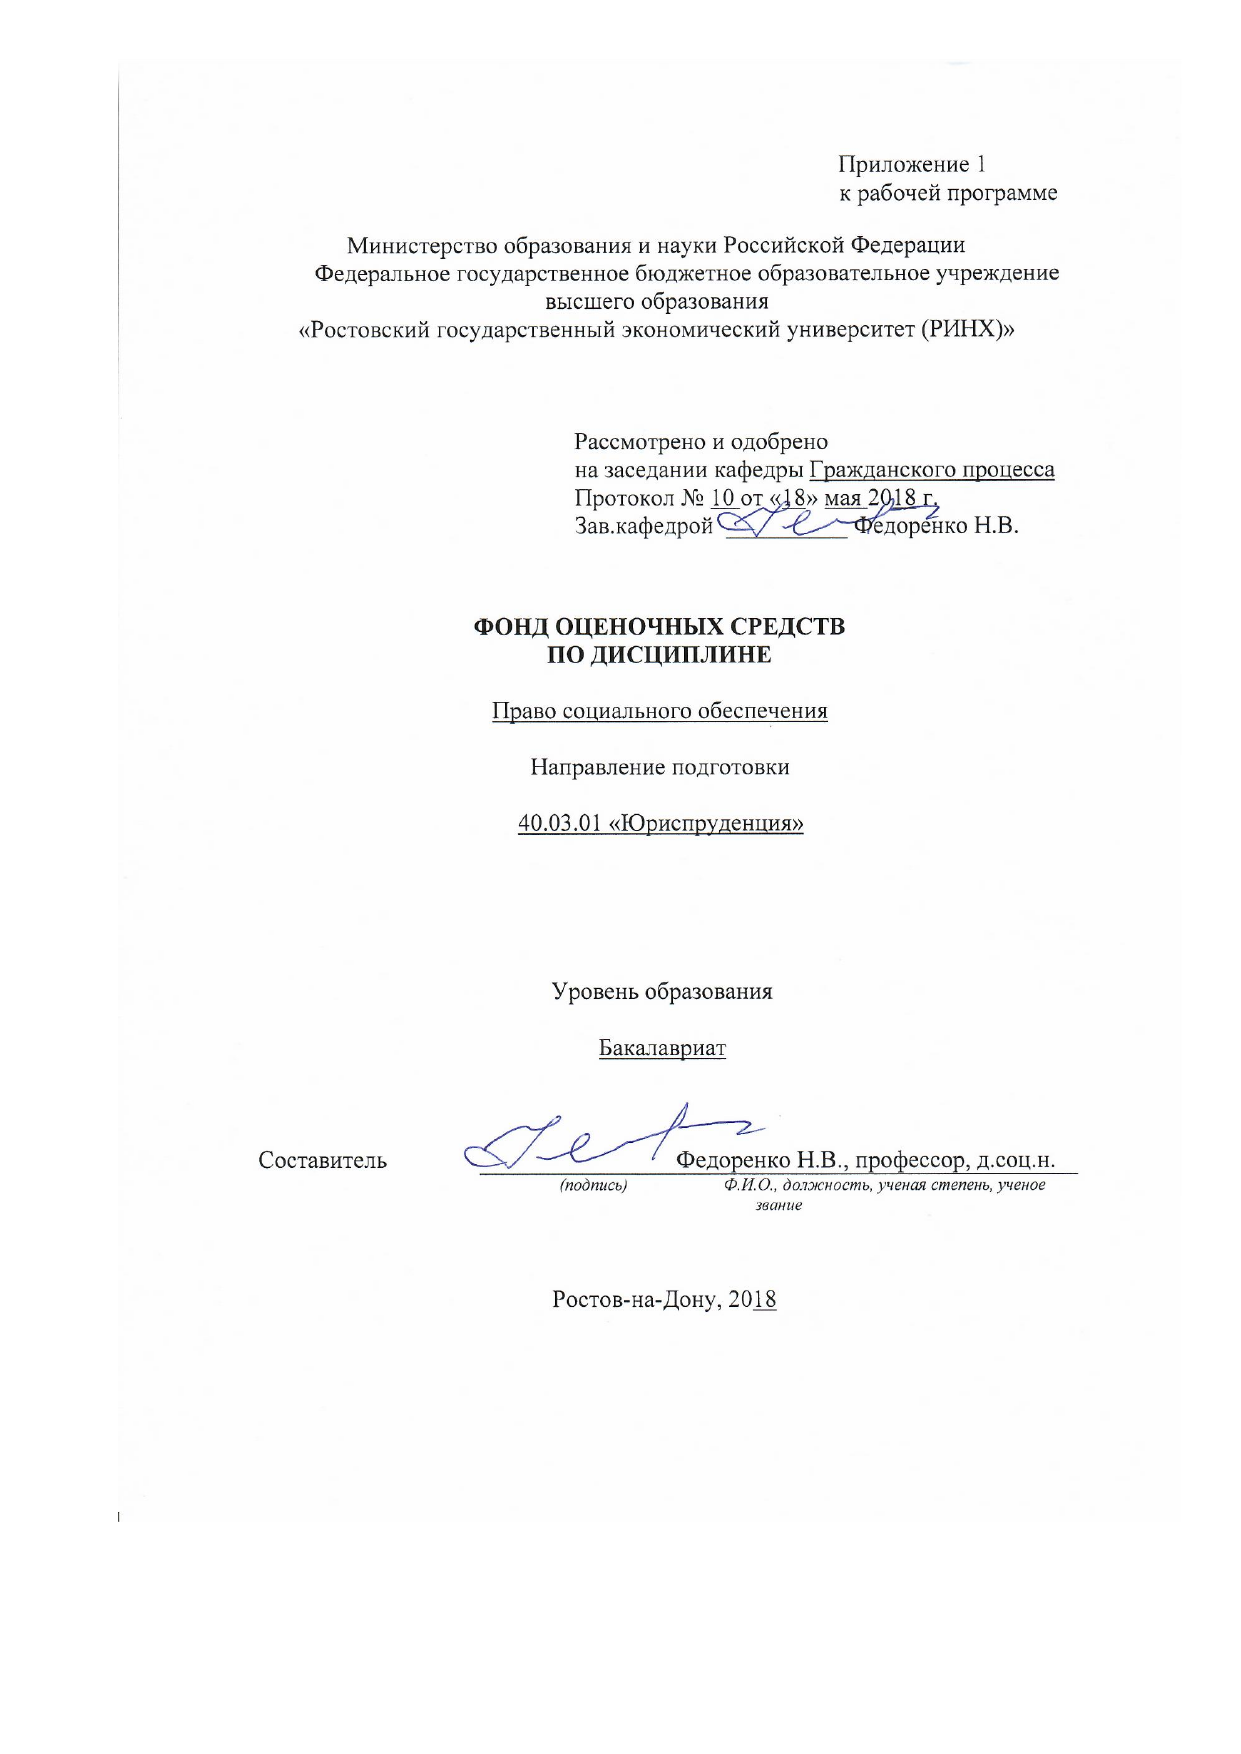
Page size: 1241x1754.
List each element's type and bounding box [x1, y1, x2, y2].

picture [118, 59, 1182, 1522]
